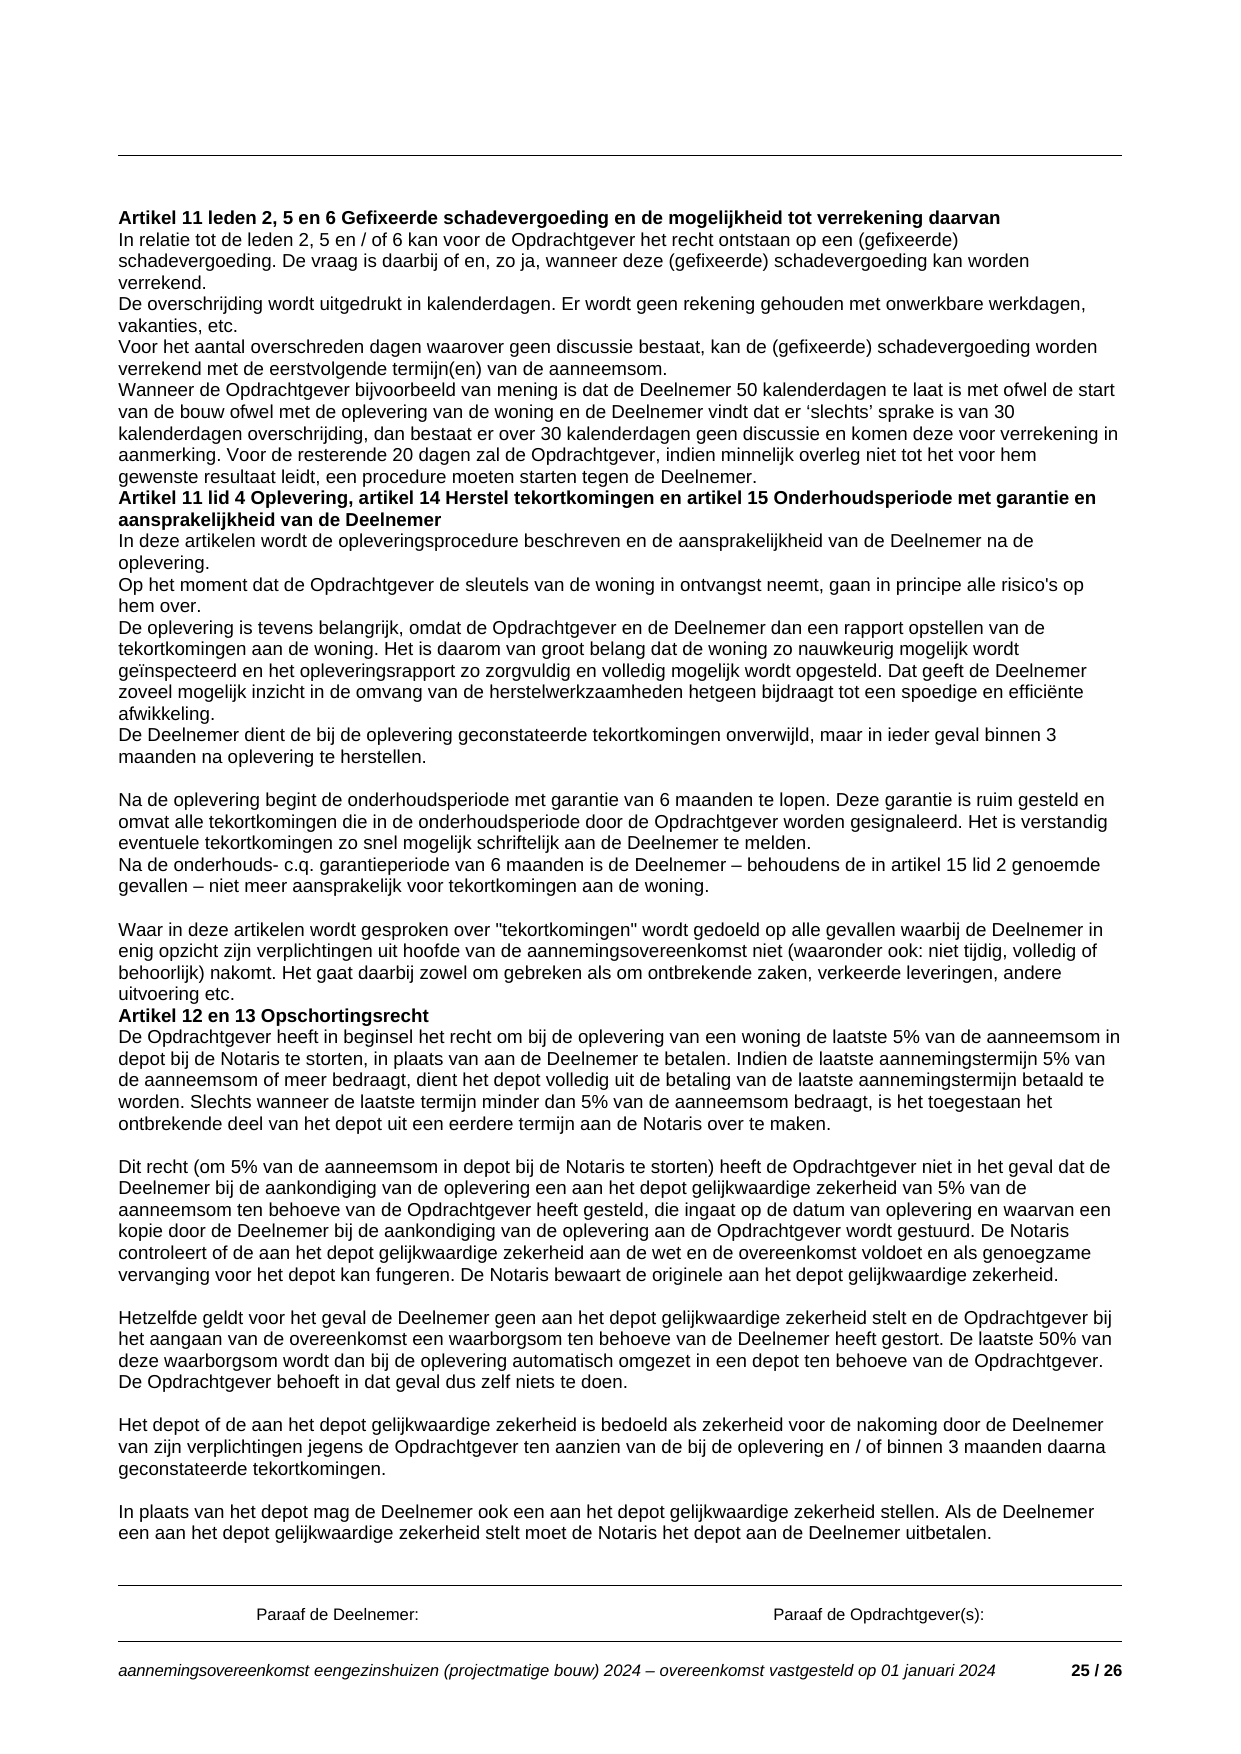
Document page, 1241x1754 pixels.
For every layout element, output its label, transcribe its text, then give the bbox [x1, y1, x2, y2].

text Hetzelfde geldt voor het geval de Deelnemer geen aan het depot gelijkwaardige zekerheid stelt en de Opdrachtgever bij het aangaan van de overeenkomst een waarborgsom ten behoeve van de Deelnemer heeft gestort. De laatste 50% van deze waarborgsom wordt dan bij de oplevering automatisch omgezet in een depot ten behoeve van de Opdrachtgever. De Opdrachtgever behoeft in dat geval dus zelf niets te doen. [118, 1306, 1122, 1393]
text Waar in deze artikelen wordt gesproken over "tekortkomingen" wordt gedoeld op alle gevallen waarbij de Deelnemer in enig opzicht zijn verplichtingen uit hoofde van de aannemingsovereenkomst niet (waaronder ook: niet tijdig, volledig of behoorlijk) nakomt. Het gaat daarbij zowel om gebreken als om ontbrekende zaken, verkeerde leveringen, andere uitvoering etc. [118, 918, 1122, 1004]
text Het depot of de aan het depot gelijkwaardige zekerheid is bedoeld als zekerheid voor de nakoming door de Deelnemer van zijn verplichtingen jegens de Opdrachtgever ten aanzien van de bij de oplevering en / of binnen 3 maanden daarna geconstateerde tekortkomingen. [118, 1414, 1122, 1479]
text Artikel 11 leden 2, 5 en 6 Gefixeerde schadevergoeding en de mogelijkheid tot verrekening daarvan [118, 207, 1122, 228]
text Na de onderhouds- c.q. garantieperiode van 6 maanden is de Deelnemer – behoudens de in artikel 15 lid 2 genoemde gevallen – niet meer aansprakelijk voor tekortkomingen aan de woning. [118, 854, 1122, 897]
text Dit recht (om 5% van de aanneemsom in depot bij de Notaris te storten) heeft de Opdrachtgever niet in het geval dat de Deelnemer bij de aankondiging van de oplevering een aan het depot gelijkwaardige zekerheid van 5% van de aanneemsom ten behoeve van de Opdrachtgever heeft gesteld, die ingaat op de datum van oplevering en waarvan een kopie door de Deelnemer bij de aankondiging van de oplevering aan de Opdrachtgever wordt gestuurd. De Notaris controleert of de aan het depot gelijkwaardige zekerheid aan de wet en de overeenkomst voldoet en als genoegzame vervanging voor het depot kan fungeren. De Notaris bewaart de originele aan het depot gelijkwaardige zekerheid. [118, 1156, 1122, 1285]
text Wanneer de Opdrachtgever bijvoorbeeld van mening is dat de Deelnemer 50 kalenderdagen te laat is met ofwel de start van de bouw ofwel met de oplevering van de woning en de Deelnemer vindt dat er ‘slechts’ sprake is van 30 kalenderdagen overschrijding, dan bestaat er over 30 kalenderdagen geen discussie en komen deze voor verrekening in aanmerking. Voor de resterende 20 dagen zal de Opdrachtgever, indien minnelijk overleg niet tot het voor hem gewenste resultaat leidt, een procedure moeten starten tegen de Deelnemer. [118, 379, 1122, 487]
text Op het moment dat de Opdrachtgever de sleutels van de woning in ontvangst neemt, gaan in principe alle risico's op hem over. [118, 573, 1122, 616]
text In relatie tot de leden 2, 5 en / of 6 kan voor de Opdrachtgever het recht ontstaan op een (gefixeerde) schadevergoeding. De vraag is daarbij of en, zo ja, wanneer deze (gefixeerde) schadevergoeding kan worden verrekend. [118, 228, 1122, 293]
text De Opdrachtgever heeft in beginsel het recht om bij de oplevering van een woning de laatste 5% van de aanneemsom in depot bij de Notaris te storten, in plaats van aan de Deelnemer te betalen. Indien de laatste aannemingstermijn 5% van de aanneemsom of meer bedraagt, dient het depot volledig uit de betaling van de laatste aannemingstermijn betaald te worden. Slechts wanneer de laatste termijn minder dan 5% van de aanneemsom bedraagt, is het toegestaan het ontbrekende deel van het depot uit een eerdere termijn aan de Notaris over te maken. [118, 1026, 1122, 1134]
text In deze artikelen wordt de opleveringsprocedure beschreven en de aansprakelijkheid van de Deelnemer na de oplevering. [118, 530, 1122, 573]
text De overschrijding wordt uitgedrukt in kalenderdagen. Er wordt geen rekening gehouden met onwerkbare werkdagen, vakanties, etc. [118, 293, 1122, 336]
subtitle Artikel 11 lid 4 Oplevering, artikel 14 Herstel tekortkomingen en artikel 15 Onderhoudsperiode met garantie en aansprakelijkheid van de Deelnemer [118, 487, 1122, 530]
text De Deelnemer dient de bij de oplevering geconstateerde tekortkomingen onverwijld, maar in ieder geval binnen 3 maanden na oplevering te herstellen. [118, 724, 1122, 767]
text Na de oplevering begint de onderhoudsperiode met garantie van 6 maanden te lopen. Deze garantie is ruim gesteld en omvat alle tekortkomingen die in de onderhoudsperiode door de Opdrachtgever worden gesignaleerd. Het is verstandig eventuele tekortkomingen zo snel mogelijk schriftelijk aan de Deelnemer te melden. [118, 789, 1122, 854]
text De oplevering is tevens belangrijk, omdat de Opdrachtgever en de Deelnemer dan een rapport opstellen van de tekortkomingen aan de woning. Het is daarom van groot belang dat de woning zo nauwkeurig mogelijk wordt geïnspecteerd en het opleveringsrapport zo zorgvuldig en volledig mogelijk wordt opgesteld. Dat geeft de Deelnemer zoveel mogelijk inzicht in de omvang van de herstelwerkzaamheden hetgeen bijdraagt tot een spoedige en efficiënte afwikkeling. [118, 616, 1122, 724]
text In plaats van het depot mag de Deelnemer ook een aan het depot gelijkwaardige zekerheid stellen. Als de Deelnemer een aan het depot gelijkwaardige zekerheid stelt moet de Notaris het depot aan de Deelnemer uitbetalen. [118, 1501, 1122, 1544]
text Artikel 12 en 13 Opschortingsrecht [118, 1004, 1122, 1026]
text Voor het aantal overschreden dagen waarover geen discussie bestaat, kan de (gefixeerde) schadevergoeding worden verrekend met de eerstvolgende termijn(en) van de aanneemsom. [118, 336, 1122, 379]
